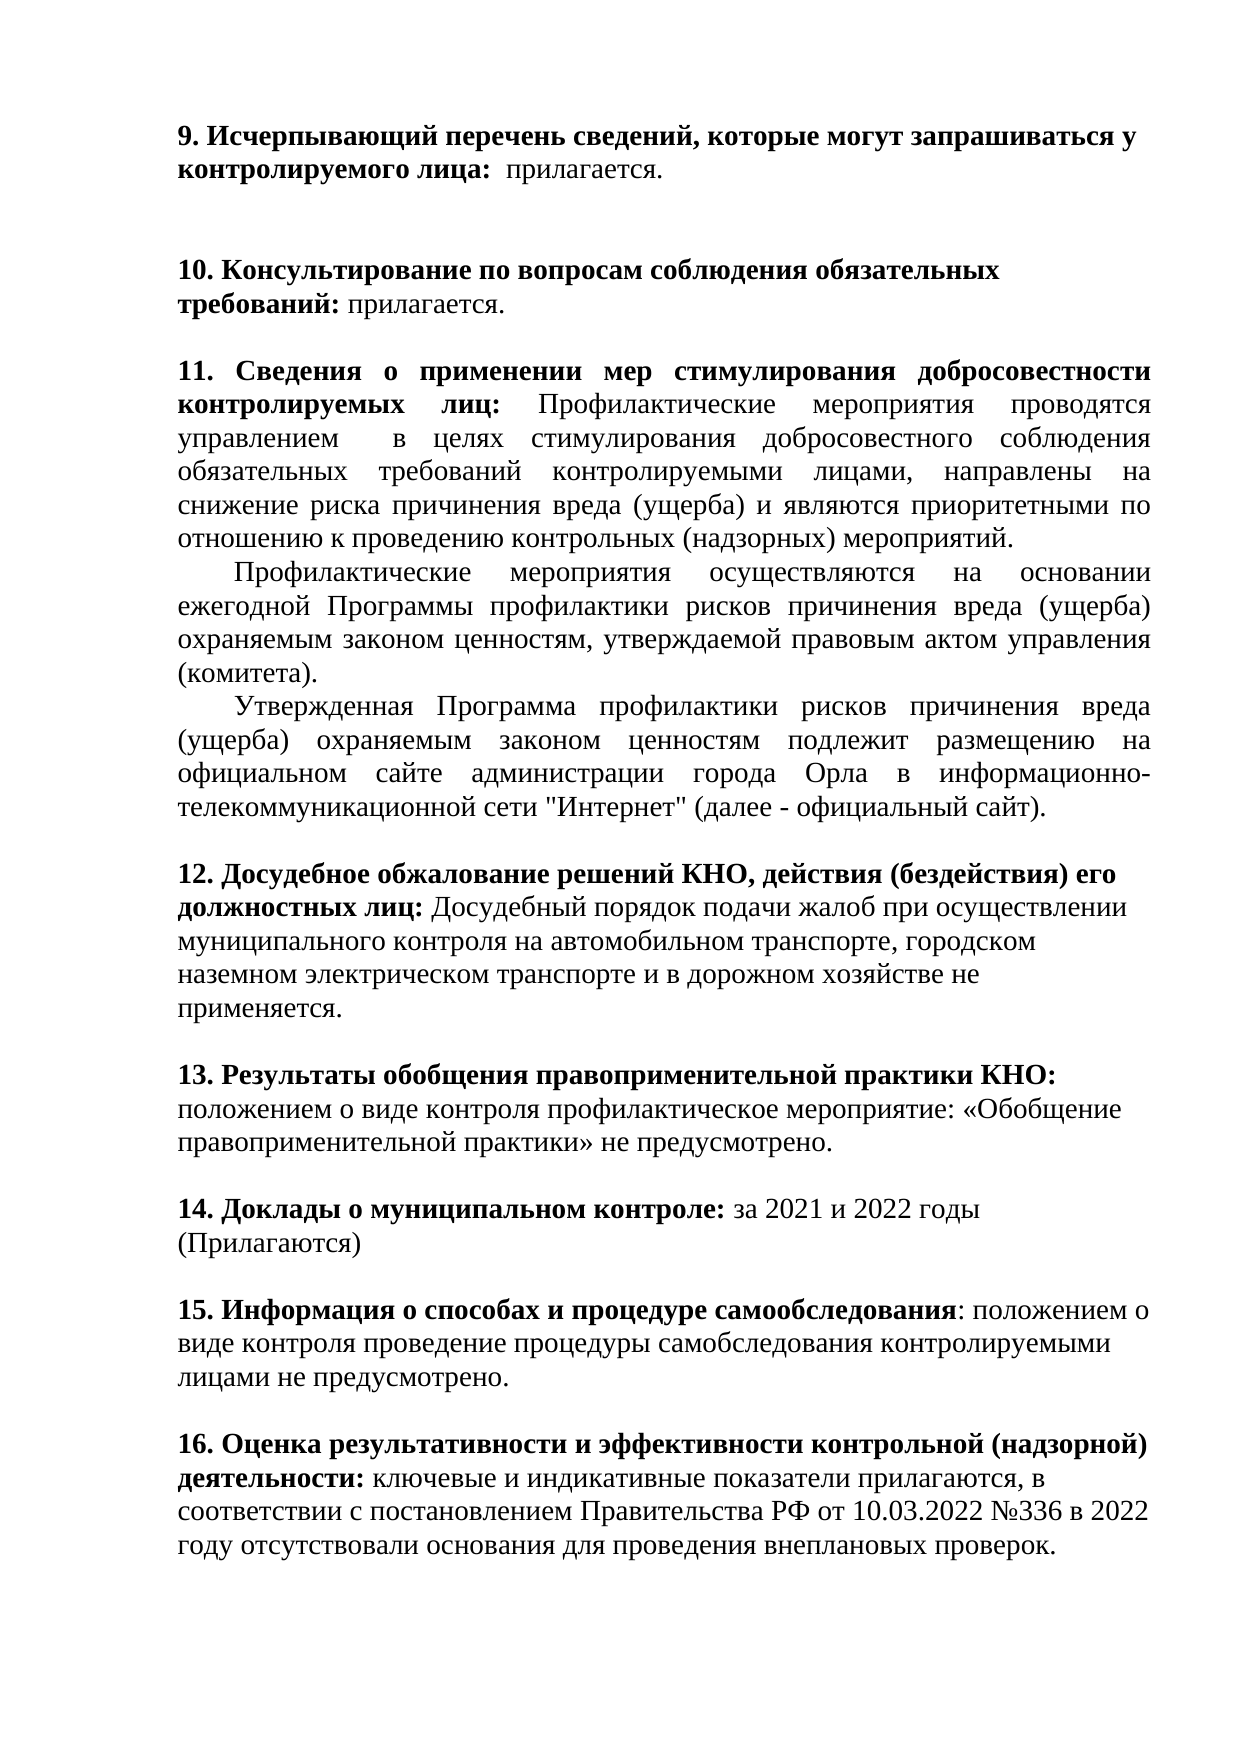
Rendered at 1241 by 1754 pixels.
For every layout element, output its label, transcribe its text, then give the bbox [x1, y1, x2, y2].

text 9. Исчерпывающий перечень сведений, которые могут запрашиваться у контролируемого лица: прилагается. [177, 118, 1152, 185]
text 12. Досудебное обжалование решений КНО, действия (бездействия) его должностных лиц: Досудебный порядок подачи жалоб при осуществлении муниципального контроля на автомобильном транспорте, городском наземном электрическом транспорте и в дорожном хозяйстве не применяется. [177, 856, 1152, 1024]
text Утвержденная Программа профилактики рисков причинения вреда (ущерба) охраняемым законом ценностям подлежит размещению на официальном сайте администрации города Орла в информационно-телекоммуникационной сети "Интернет" (далее - официальный сайт). [177, 688, 1152, 822]
text 10. Консультирование по вопросам соблюдения обязательных требований: прилагается. [177, 252, 1152, 319]
text 13. Результаты обобщения правоприменительной практики КНО: положением о виде контроля профилактическое мероприятие: «Обобщение правоприменительной практики» не предусмотрено. [177, 1057, 1152, 1158]
text 16. Оценка результативности и эффективности контрольной (надзорной) деятельности: ключевые и индикативные показатели прилагаются, в соответствии с постановлением Правительства РФ от 10.03.2022 №336 в 2022 году отсутствовали основания для проведения внеплановых проверок. [177, 1426, 1152, 1560]
text 11. Сведения о применении мер стимулирования добросовестности контролируемых лиц: Профилактические мероприятия проводятся управлением в целях стимулирования добросовестного соблюдения обязательных требований контролируемыми лицами, направлены на снижение риска причинения вреда (ущерба) и являются приоритетными по отношению к проведению контрольных (надзорных) мероприятий. [177, 353, 1152, 554]
text 14. Доклады о муниципальном контроле: за 2021 и 2022 годы (Прилагаются) [177, 1191, 1152, 1258]
text Профилактические мероприятия осуществляются на основании ежегодной Программы профилактики рисков причинения вреда (ущерба) охраняемым законом ценностям, утверждаемой правовым актом управления (комитета). [177, 554, 1152, 688]
text 15. Информация о способах и процедуре самообследования: положением о виде контроля проведение процедуры самобследования контролируемыми лицами не предусмотрено. [177, 1292, 1152, 1393]
